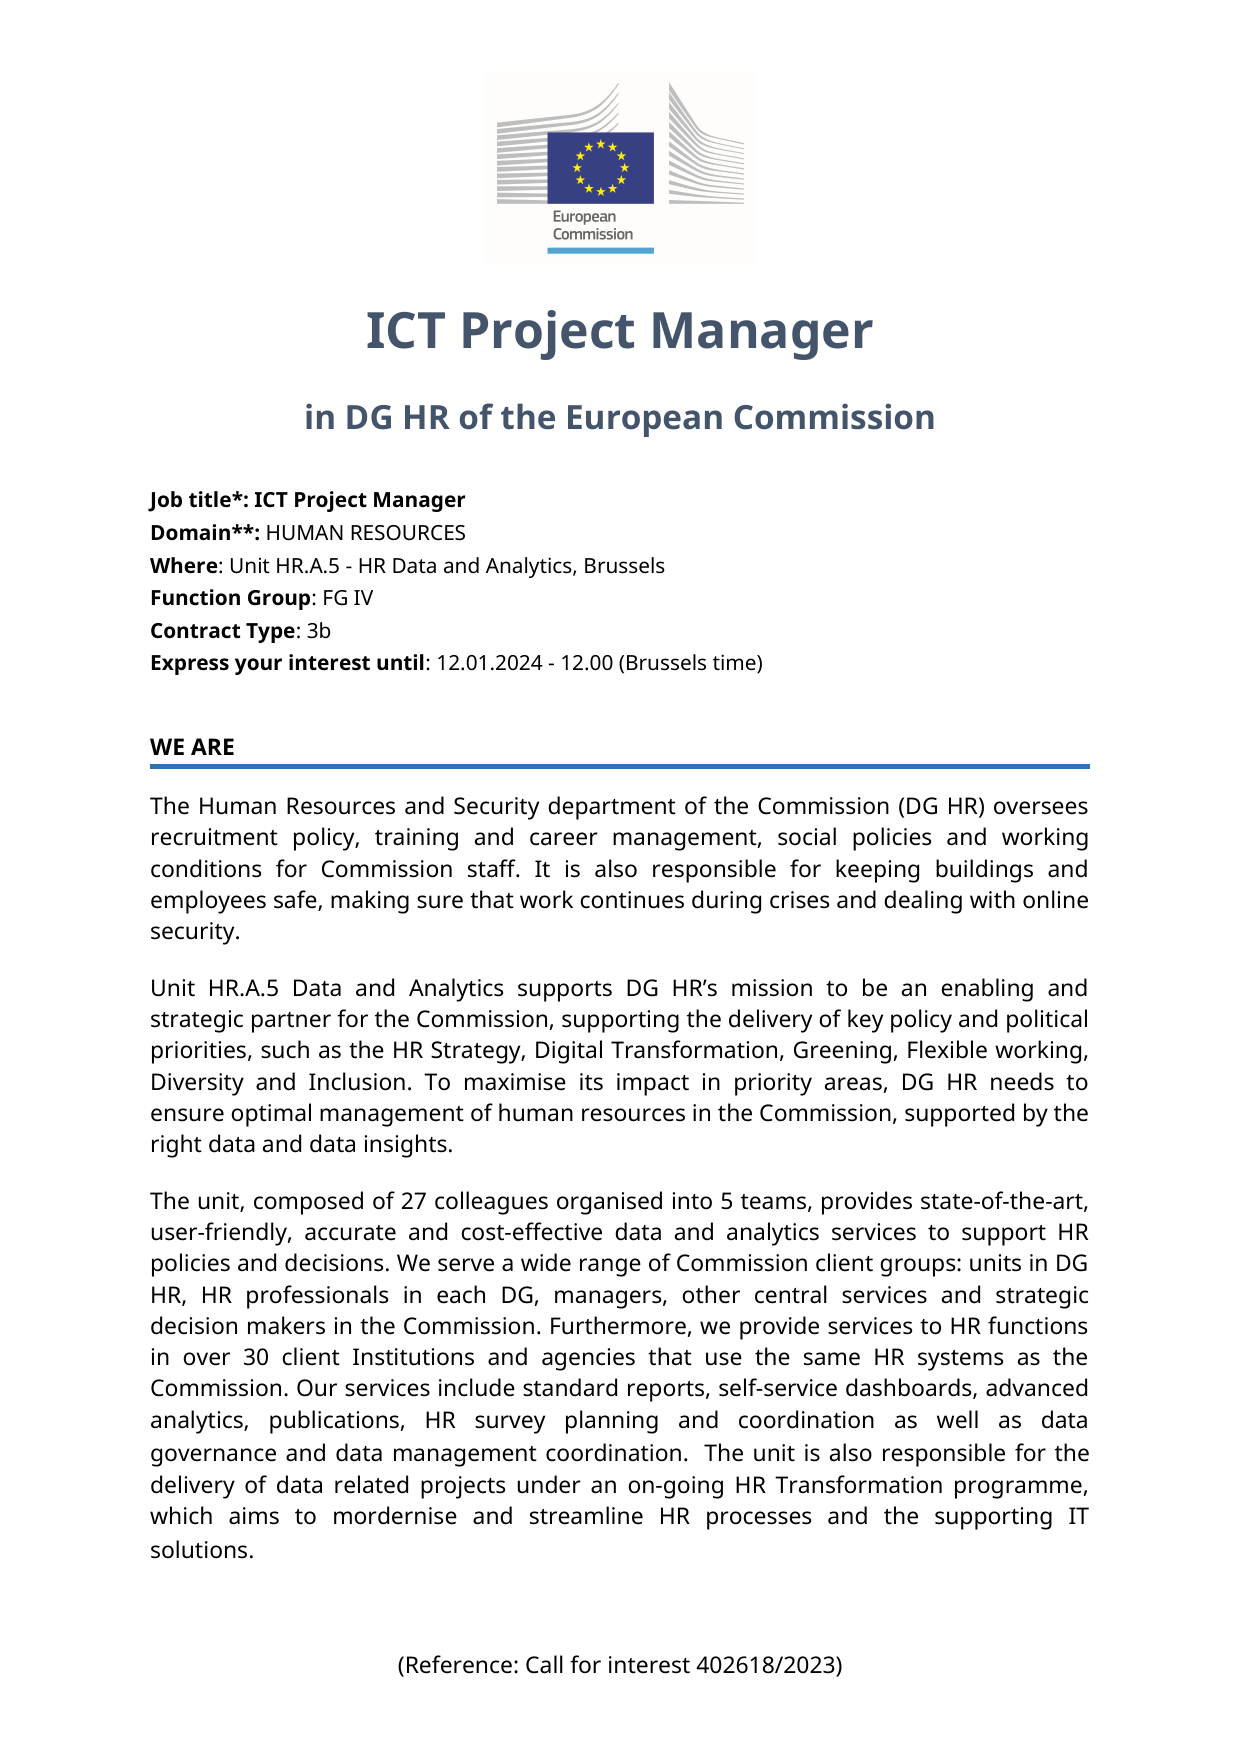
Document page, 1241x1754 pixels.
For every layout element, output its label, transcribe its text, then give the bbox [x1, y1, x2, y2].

text ICT Project Manager [150, 295, 1090, 363]
text in DG HR of the European Commission [150, 394, 1090, 439]
text Contract Type: 3b [150, 616, 1090, 644]
text The unit, composed of 27 colleagues organised into 5 teams, provides state-of-the-art, user-friendly, accurate and cost-effective data and analytics services to support HR policies and decisions. We serve a wide range of Commission client groups: units in DG HR, HR professionals in each DG, managers, other central services and strategic decision makers in the Commission. Furthermore, we provide services to HR functions in over 30 client Institutions and agencies that use the same HR systems as the Commission. Our services include standard reports, self-service dashboards, advanced analytics, publications, HR survey planning and coordination as well as data governance and data management coordination. The unit is also responsible for the delivery of data related projects under an on-going HR Transformation programme, which aims to mordernise and streamline HR processes and the supporting IT solutions. [150, 1185, 1090, 1565]
text Job title*: ICT Project Manager [150, 486, 1090, 514]
picture [485, 73, 756, 263]
text The Human Resources and Security department of the Commission (DG HR) oversees recruitment policy, training and career management, social policies and working conditions for Commission staff. It is also responsible for keeping buildings and employees safe, making sure that work continues during crises and dealing with online security. [150, 790, 1090, 946]
text Function Group: FG IV [150, 583, 1090, 612]
text Express your interest until: 12.01.2024 - 12.00 (Brussels time) [150, 648, 1090, 677]
text Where: Unit HR.A.5 - HR Data and Analytics, Brussels [150, 551, 1090, 579]
text Domain**: HUMAN RESOURCES [150, 518, 1090, 547]
text Unit HR.A.5 Data and Analytics supports DG HR’s mission to be an enabling and strategic partner for the Commission, supporting the delivery of key policy and political priorities, such as the HR Strategy, Digital Transformation, Greening, Flexible working, Diversity and Inclusion. To maximise its impact in priority areas, DG HR needs to ensure optimal management of human resources in the Commission, supported by the right data and data insights. [150, 972, 1090, 1159]
text WE ARE [150, 731, 1090, 764]
